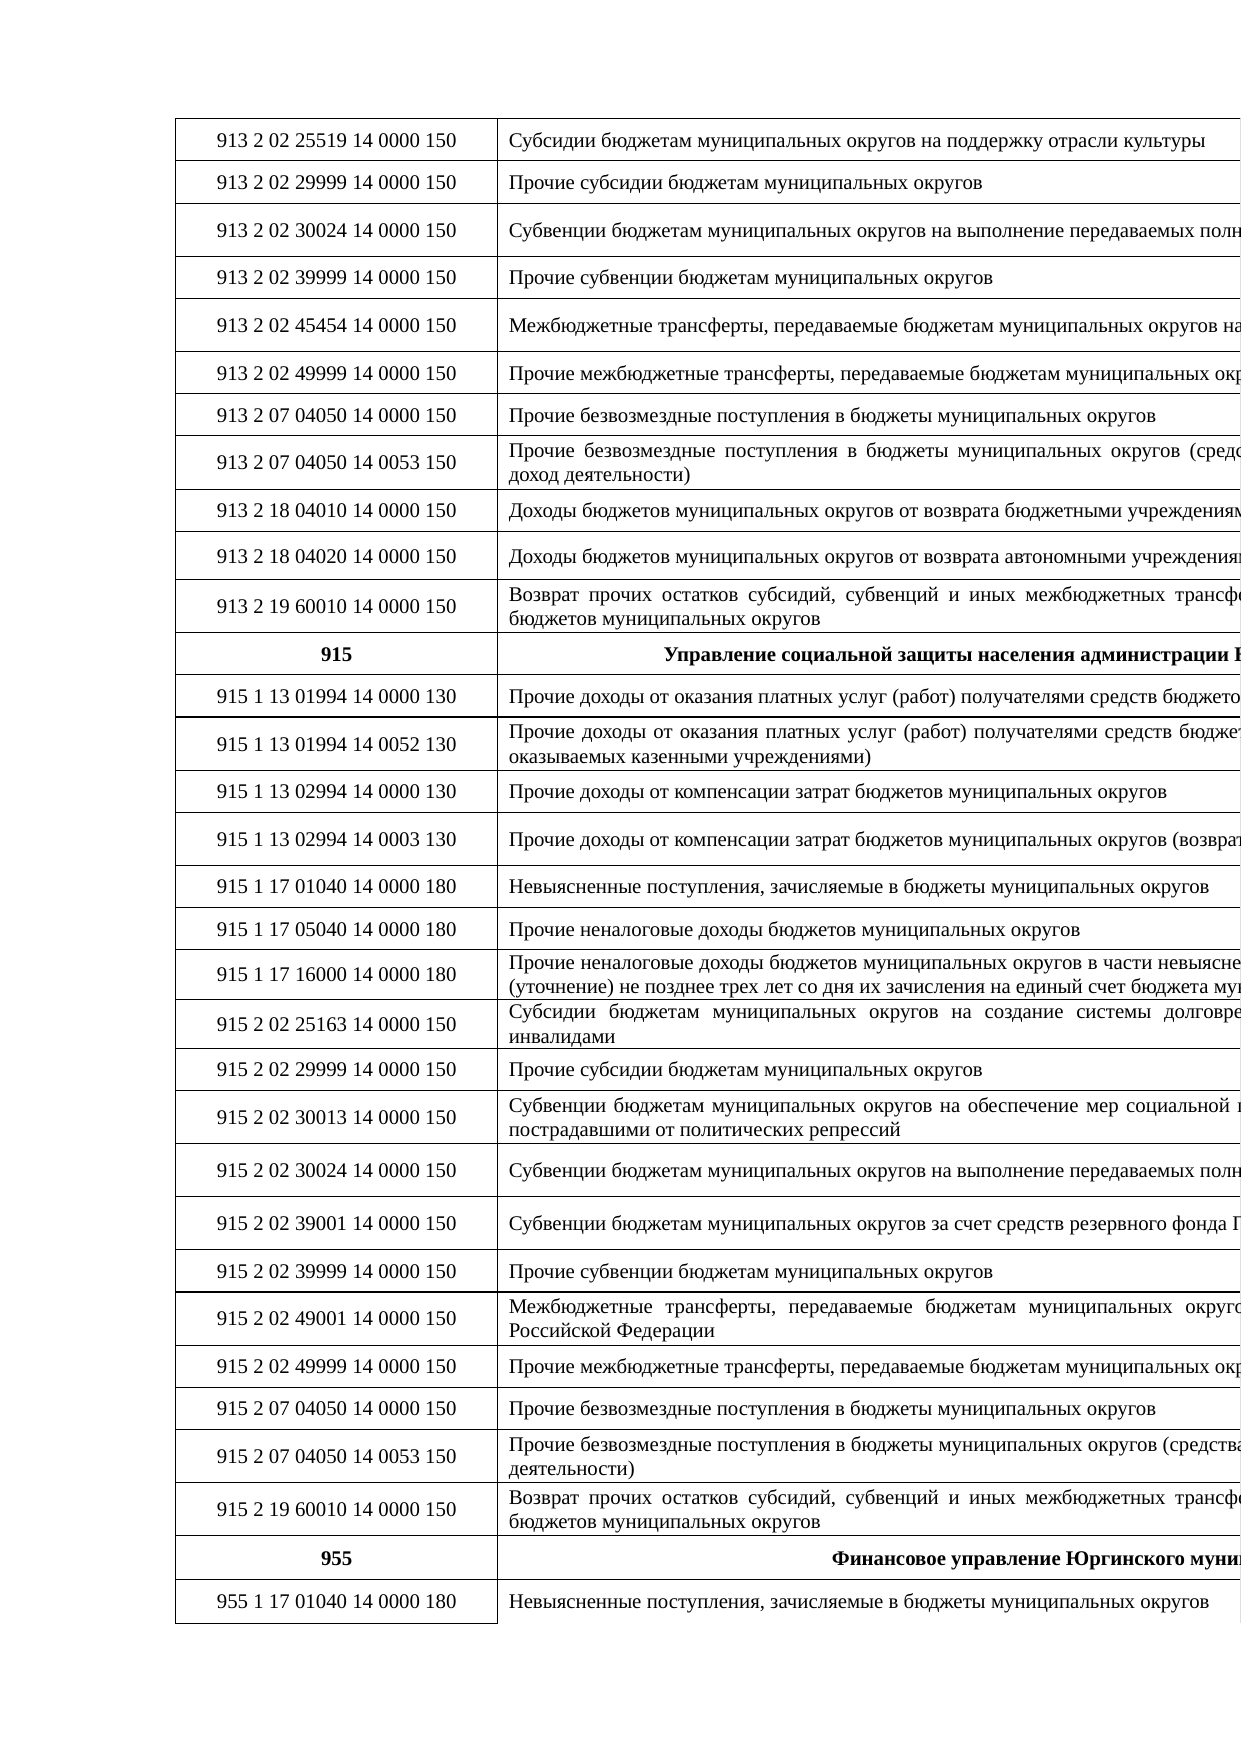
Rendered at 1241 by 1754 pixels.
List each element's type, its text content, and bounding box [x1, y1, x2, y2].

table_cell 913 2 02 49999 14 0000 150 [176, 352, 497, 393]
table_cell Прочие безвозмездные поступления в бюджеты муниципальных округов (средства безвозмездных поступлений и иной приносящей доход деятельности) [498, 436, 1240, 488]
table_cell 915 1 13 01994 14 0052 130 [176, 718, 497, 769]
table_cell Управление социальной защиты населения администрации Юргинского муниципального округа [498, 633, 1240, 674]
table_cell 955 1 17 01040 14 0000 180 [176, 1580, 497, 1623]
table_cell 913 2 07 04050 14 0000 150 [176, 394, 497, 435]
table_cell 915 2 07 04050 14 0000 150 [176, 1388, 497, 1429]
table_cell 913 2 02 30024 14 0000 150 [176, 204, 497, 256]
table_cell 915 1 13 01994 14 0000 130 [176, 675, 497, 716]
table_cell Прочие доходы от оказания платных услуг (работ) получателями средств бюджетов муниципальных округов (доходы от платных услуг, оказываемых казенными учреждениями) [498, 718, 1240, 769]
table_cell Межбюджетные трансферты, передаваемые бюджетам муниципальных округов, за счет средств резервного фонда Правительства Российской Федерации [498, 1293, 1240, 1344]
table_cell Субвенции бюджетам муниципальных округов на обеспечение мер социальной поддержки реабилитированных лиц и лиц, признанных пострадавшими от политических репрессий [498, 1091, 1240, 1143]
table_cell Прочие неналоговые доходы бюджетов муниципальных округов в части невыясненных поступлений, по которым не осуществлен возврат (уточнение) не позднее трех лет со дня их зачисления на единый счет бюджета муниципального округа [498, 950, 1240, 998]
table_cell Прочие доходы от оказания платных услуг (работ) получателями средств бюджетов муниципальных округов [498, 675, 1240, 716]
table_cell Прочие безвозмездные поступления в бюджеты муниципальных округов [498, 1388, 1240, 1429]
table_cell Прочие межбюджетные трансферты, передаваемые бюджетам муниципальных округов [498, 1346, 1240, 1387]
table_cell Прочие субвенции бюджетам муниципальных округов [498, 1250, 1240, 1291]
table_cell Прочие субсидии бюджетам муниципальных округов [498, 1049, 1240, 1090]
table_cell 913 2 07 04050 14 0053 150 [176, 436, 497, 488]
table_cell Прочие доходы от компенсации затрат бюджетов муниципальных округов [498, 771, 1240, 812]
table_cell Прочие доходы от компенсации затрат бюджетов муниципальных округов (возврат дебиторской задолженности прошлых лет) [498, 813, 1240, 865]
table_cell 915 1 17 01040 14 0000 180 [176, 866, 497, 907]
table_cell Прочие безвозмездные поступления в бюджеты муниципальных округов (средства безвозмездных поступлений и иной приносящей доход деятельности) [498, 1430, 1240, 1482]
table_cell Субсидии бюджетам муниципальных округов на создание системы долговременного ухода за гражданами пожилого возраста и инвалидами [498, 1000, 1240, 1048]
table_cell 913 2 02 45454 14 0000 150 [176, 299, 497, 351]
table_cell 915 2 07 04050 14 0053 150 [176, 1430, 497, 1482]
table_cell 915 2 02 30013 14 0000 150 [176, 1091, 497, 1143]
table_cell Субвенции бюджетам муниципальных округов за счет средств резервного фонда Правительства Российской Федерации [498, 1197, 1240, 1249]
table_cell Прочие неналоговые доходы бюджетов муниципальных округов [498, 908, 1240, 949]
table_cell 915 [176, 633, 497, 674]
table_cell 913 2 02 25519 14 0000 150 [176, 119, 497, 160]
table_cell Субсидии бюджетам муниципальных округов на поддержку отрасли культуры [498, 119, 1240, 160]
table_cell Невыясненные поступления, зачисляемые в бюджеты муниципальных округов [498, 866, 1240, 907]
table_cell 915 2 02 25163 14 0000 150 [176, 1000, 497, 1048]
table_cell 913 2 18 04020 14 0000 150 [176, 532, 497, 579]
table_cell Субвенции бюджетам муниципальных округов на выполнение передаваемых полномочий субъектов Российской Федерации [498, 204, 1240, 256]
table_cell 913 2 18 04010 14 0000 150 [176, 490, 497, 531]
table_cell 915 2 02 49001 14 0000 150 [176, 1293, 497, 1344]
table_cell Прочие безвозмездные поступления в бюджеты муниципальных округов [498, 394, 1240, 435]
table_cell Возврат прочих остатков субсидий, субвенций и иных межбюджетных трансфертов, имеющих целевое назначение, прошлых лет из бюджетов муниципальных округов [498, 580, 1240, 632]
table_cell 915 1 13 02994 14 0003 130 [176, 813, 497, 865]
table_cell Доходы бюджетов муниципальных округов от возврата автономными учреждениями остатков субсидий прошлых лет [498, 532, 1240, 579]
table_cell 913 2 19 60010 14 0000 150 [176, 580, 497, 632]
table_cell Межбюджетные трансферты, передаваемые бюджетам муниципальных округов на создание модельных муниципальных библиотек [498, 299, 1240, 351]
table_cell Прочие межбюджетные трансферты, передаваемые бюджетам муниципальных округов [498, 352, 1240, 393]
table_cell 915 1 17 05040 14 0000 180 [176, 908, 497, 949]
table_cell 915 2 19 60010 14 0000 150 [176, 1483, 497, 1535]
table_cell 915 2 02 49999 14 0000 150 [176, 1346, 497, 1387]
table_cell Возврат прочих остатков субсидий, субвенций и иных межбюджетных трансфертов, имеющих целевое назначение, прошлых лет из бюджетов муниципальных округов [498, 1483, 1240, 1535]
table_cell 915 2 02 29999 14 0000 150 [176, 1049, 497, 1090]
table_cell 915 1 13 02994 14 0000 130 [176, 771, 497, 812]
table_cell 915 2 02 39999 14 0000 150 [176, 1250, 497, 1291]
table_cell Субвенции бюджетам муниципальных округов на выполнение передаваемых полномочий субъектов Российской Федерации [498, 1144, 1240, 1196]
table_cell 913 2 02 39999 14 0000 150 [176, 257, 497, 298]
table_cell 955 [176, 1536, 497, 1579]
table_cell Невыясненные поступления, зачисляемые в бюджеты муниципальных округов [498, 1580, 1240, 1623]
table_cell 915 1 17 16000 14 0000 180 [176, 950, 497, 998]
table_cell Финансовое управление Юргинского муниципального округа [498, 1536, 1240, 1579]
table_cell Прочие субсидии бюджетам муниципальных округов [498, 161, 1240, 202]
table_cell Прочие субвенции бюджетам муниципальных округов [498, 257, 1240, 298]
table_cell Доходы бюджетов муниципальных округов от возврата бюджетными учреждениями остатков субсидий прошлых лет [498, 490, 1240, 531]
table_cell 913 2 02 29999 14 0000 150 [176, 161, 497, 202]
table_cell 915 2 02 30024 14 0000 150 [176, 1144, 497, 1196]
table_cell 915 2 02 39001 14 0000 150 [176, 1197, 497, 1249]
